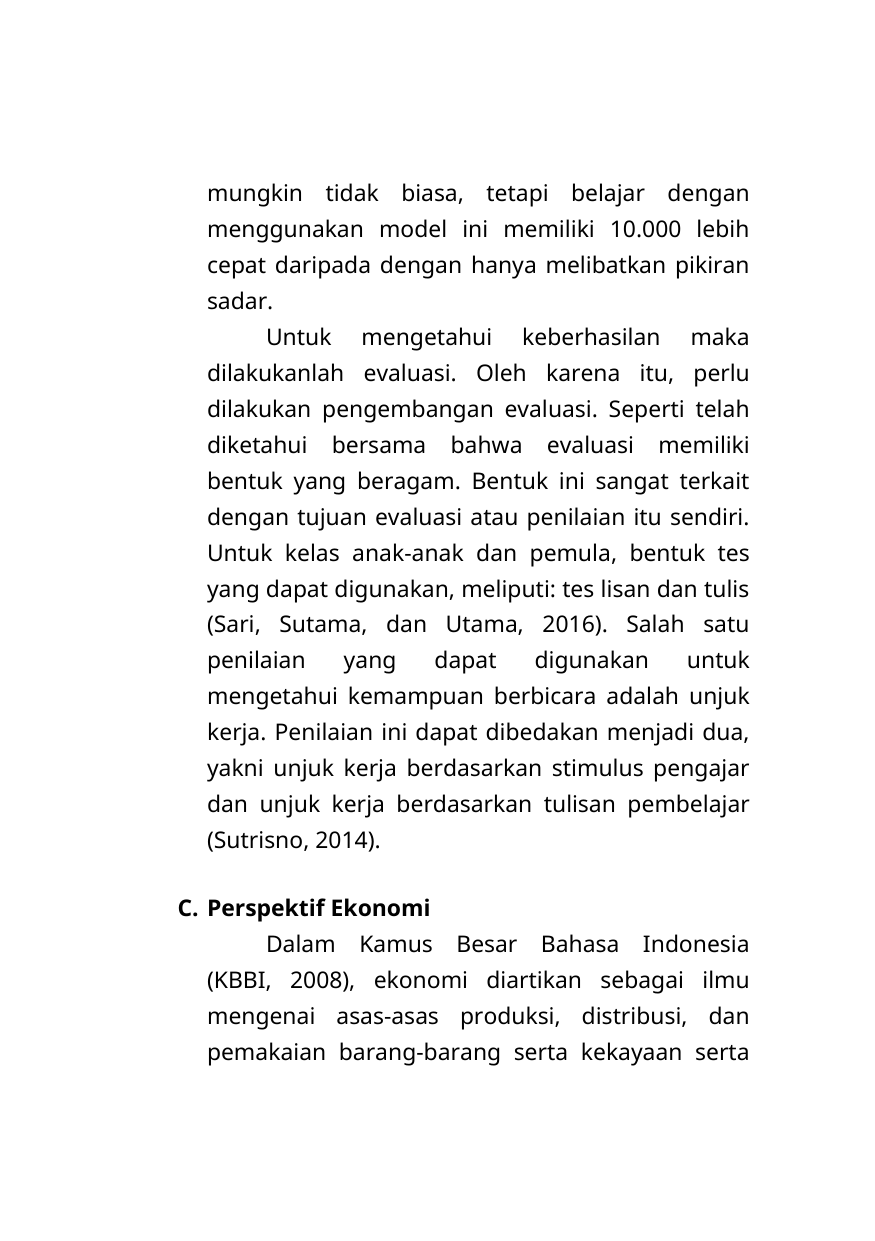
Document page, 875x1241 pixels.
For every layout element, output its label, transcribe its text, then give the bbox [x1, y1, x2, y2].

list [207, 177, 750, 316]
list Untuk mengetahui keberhasilan maka dilakukanlah evaluasi. Oleh karena itu, perlu dilakukan pengembangan evaluasi. Seperti telah diketahui bersama bahwa evaluasi memiliki bentuk yang beragam. Bentuk ini sangat terkait dengan tujuan evaluasi atau penilaian itu sendiri. Untuk kelas anak-anak dan pemula, bentuk tes yang dapat digunakan, meliputi: tes lisan dan tulis (Sari, Sutama, dan Utama, 2016). Salah satu penilaian yang dapat digunakan untuk mengetahui kemampuan berbicara adalah unjuk kerja. Penilaian ini dapat dibedakan menjadi dua, yakni unjuk kerja berdasarkan stimulus pengajar dan unjuk kerja berdasarkan tulisan pembelajar (Sutrisno, 2014). [207, 321, 750, 855]
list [207, 928, 750, 1067]
list Perspektif Ekonomi [177, 892, 750, 923]
